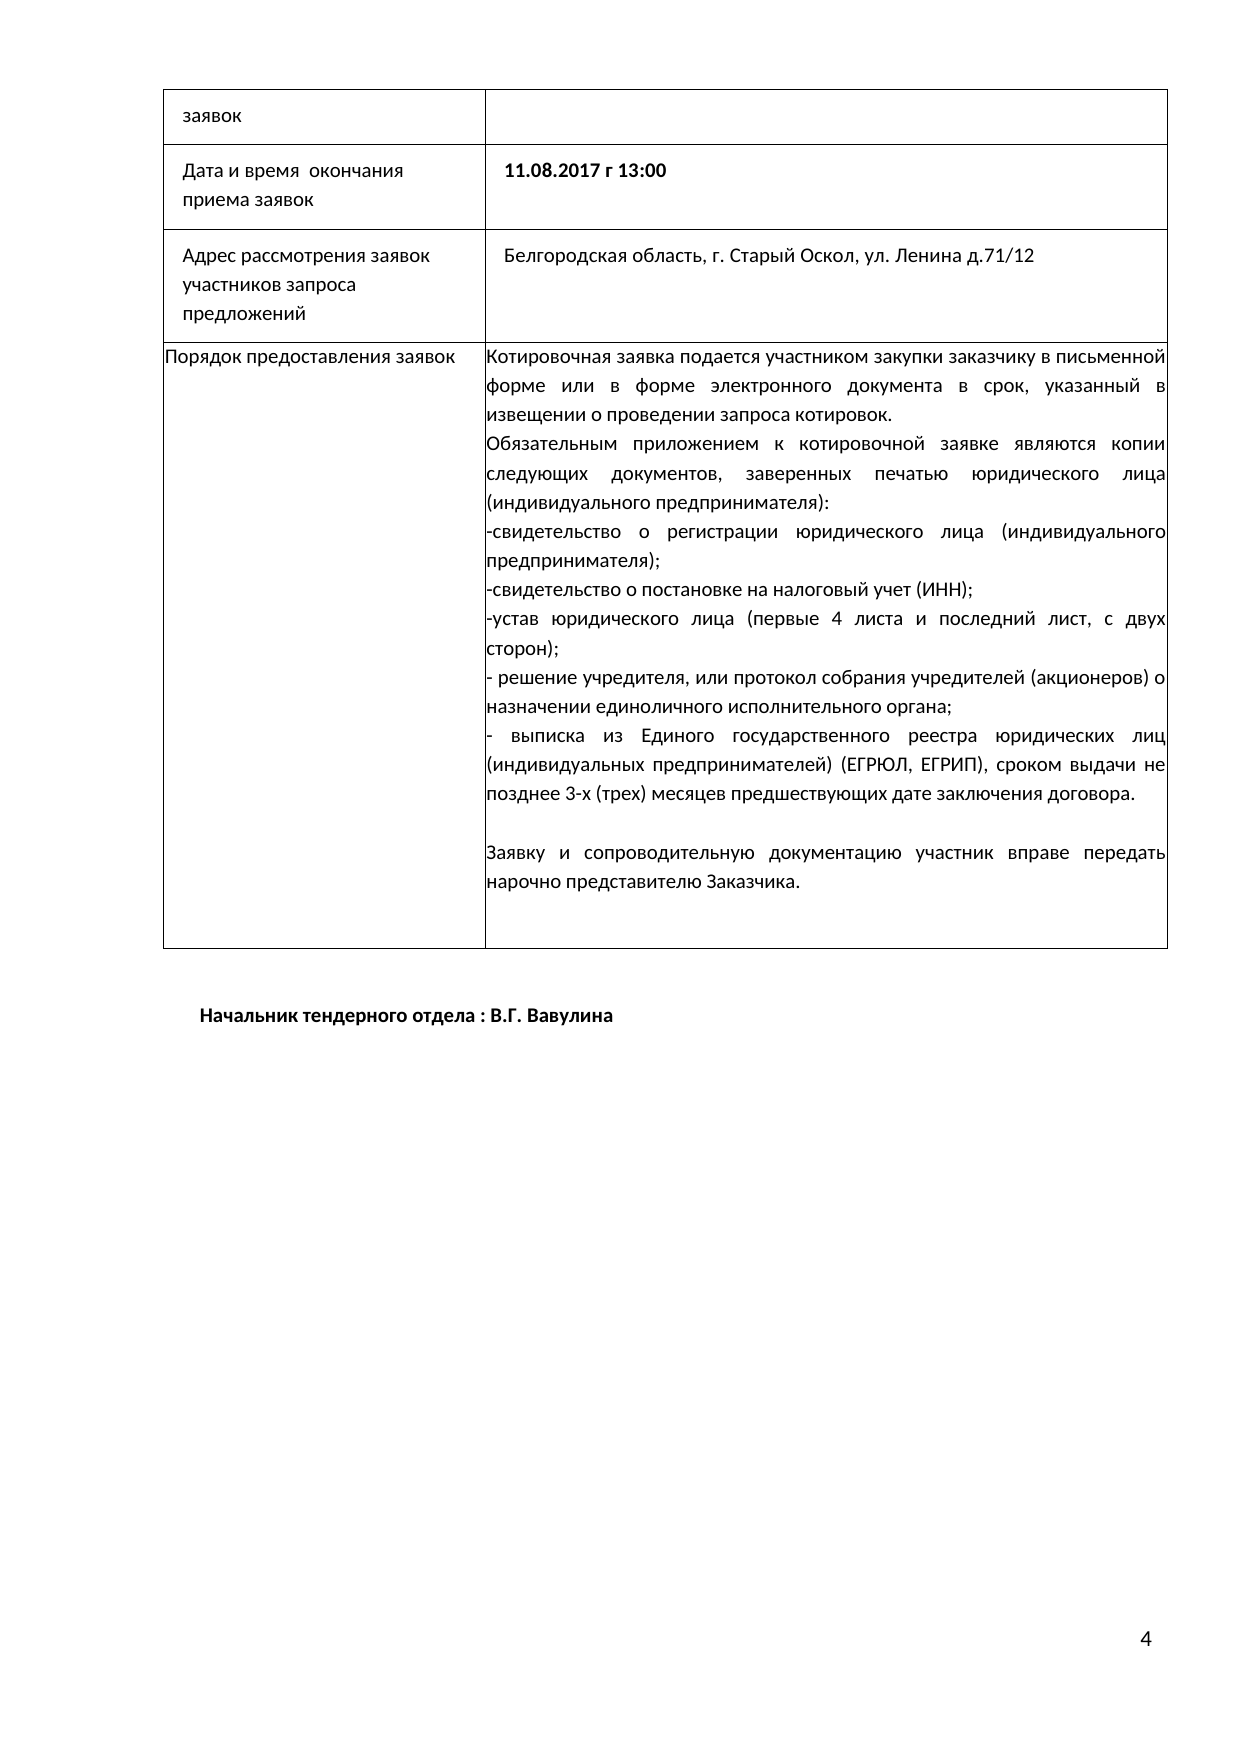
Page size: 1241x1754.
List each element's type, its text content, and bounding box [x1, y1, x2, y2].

table_cell 11.08.2017 г 13:00 [486, 145, 1167, 228]
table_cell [486, 90, 1167, 144]
table_cell Белгородская область, г. Старый Оскол, ул. Ленина д.71/12 [486, 230, 1167, 342]
table_cell Адрес рассмотрения заявок участников запроса предложений [164, 230, 485, 342]
table_cell Порядок предоставления заявок [164, 343, 485, 948]
table_cell Котировочная заявка подается участником закупки заказчику в письменной форме или в форме электронного документа в срок, указанный в извещении о проведении запроса котировок. Обязательным приложением к котировочной заявке являются копии следующих документов, заверенных печатью юридического лица (индивидуального предпринимателя): -свидетельство о регистрации юридического лица (индивидуального предпринимателя); -свидетельство о постановке на налоговый учет (ИНН); -устав юридического лица (первые 4 листа и последний лист, с двух сторон); - решение учредителя, или протокол собрания учредителей (акционеров) о назначении единоличного исполнительного органа; - выписка из Единого государственного реестра юридических лиц (индивидуальных предпринимателей) (ЕГРЮЛ, ЕГРИП), сроком выдачи не позднее 3-х (трех) месяцев предшествующих дате заключения договора. Заявку и сопроводительную документацию участник вправе передать нарочно представителю Заказчика. [486, 343, 1167, 948]
text Начальник тендерного отдела : В.Г. Вавулина [195, 1002, 1134, 1027]
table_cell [164, 90, 485, 144]
table_cell Дата и время окончания приема заявок [164, 145, 485, 228]
